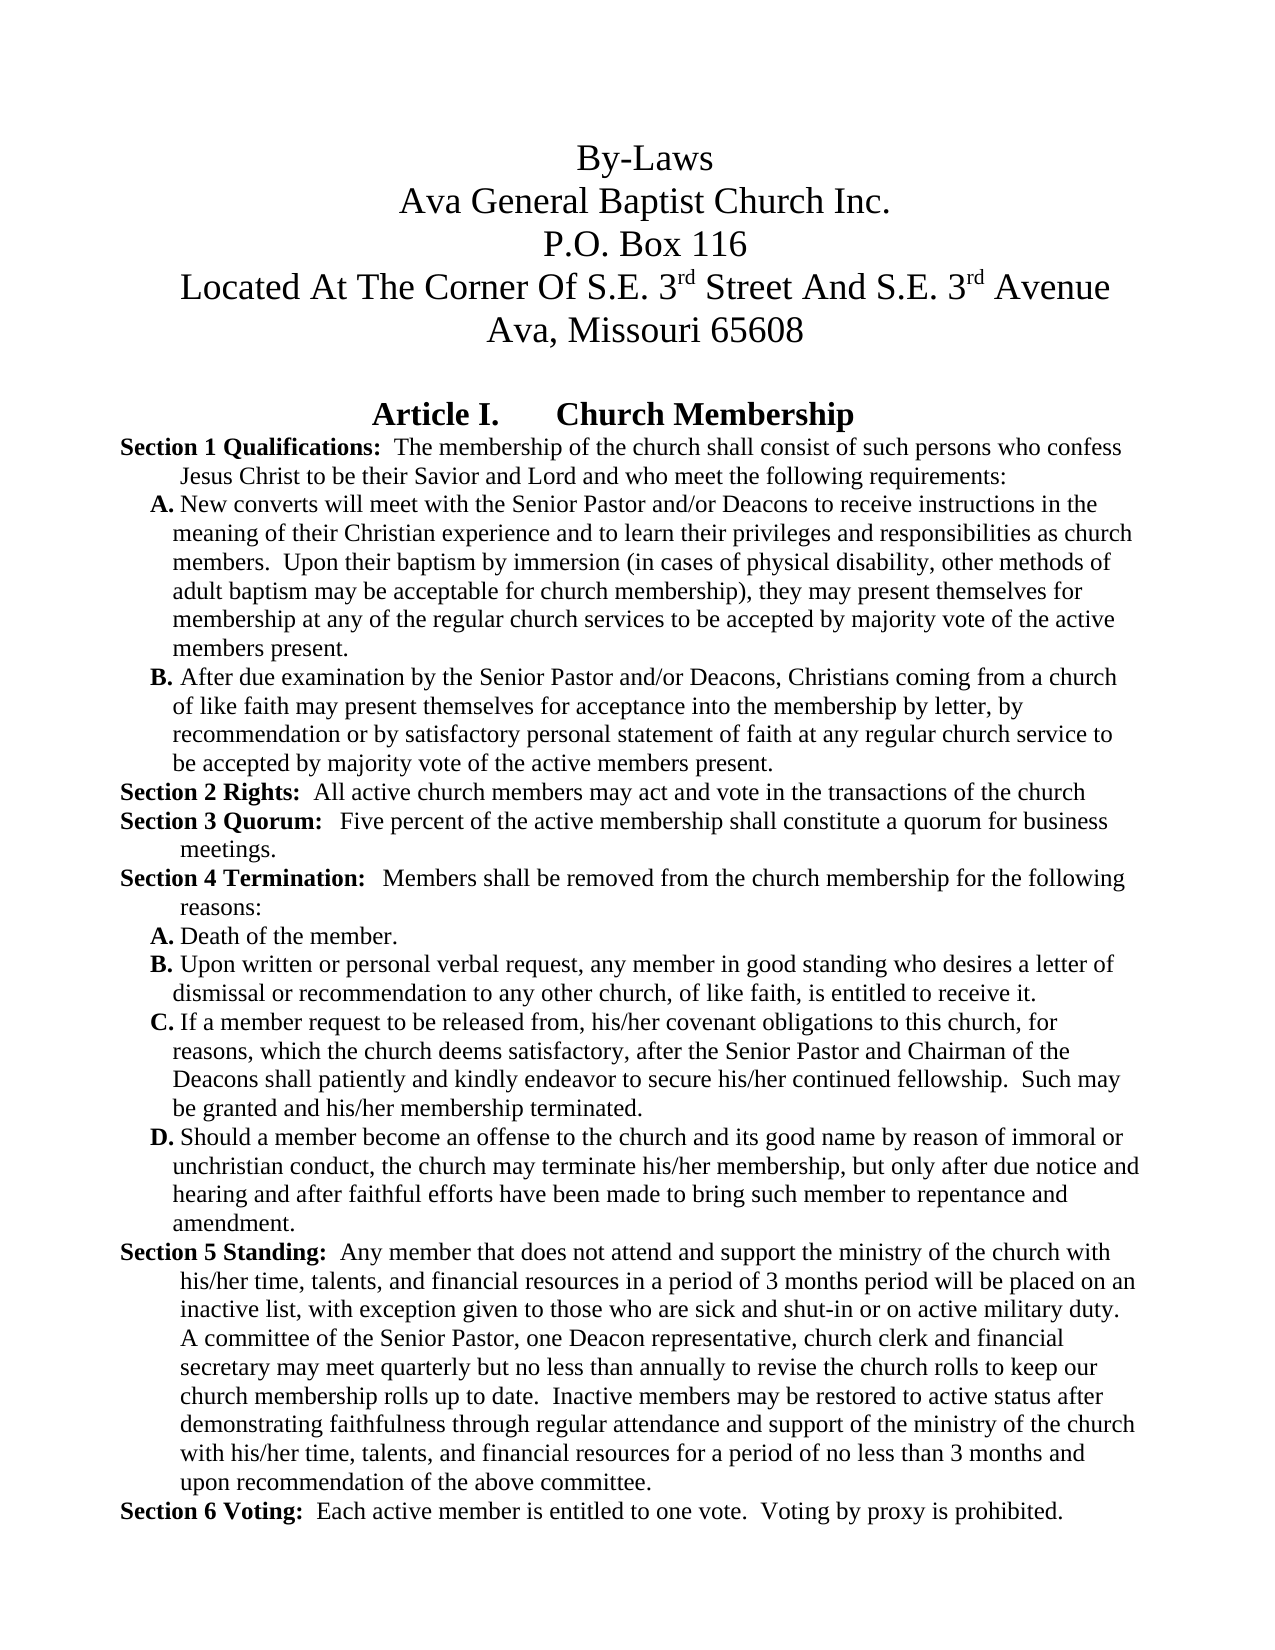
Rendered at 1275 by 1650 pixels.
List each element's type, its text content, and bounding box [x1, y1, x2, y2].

list Should a member become an offense to the church and its good name by reason of immoral or unchristian conduct, the church may terminate his/her membership, but only after due notice and hearing and after faithful efforts have been made to bring such member to repentance and amendment. [150, 1122, 1140, 1237]
text By-Laws [150, 135, 1140, 178]
list Termination: Members shall be removed from the church membership for the following reasons: [120, 863, 1140, 921]
text Located At The Corner Of And S.E. 3rd Avenue [150, 264, 1140, 307]
list Quorum: Five percent of the active membership shall constitute a quorum for business meetings. [120, 806, 1140, 863]
list After due examination by the Senior Pastor and/or Deacons, Christians coming from a church of like faith may present themselves for acceptance into the membership by letter, by recommendation or by satisfactory personal statement of faith at any regular church service to be accepted by majority vote of the active members present. [150, 662, 1140, 777]
list Standing: Any member that does not attend and support the ministry of the church with his/her time, talents, and financial resources in a period of 3 months period will be placed on an inactive list, with exception given to those who are sick and shut-in or on active military duty. A committee of the Senior Pastor, one Deacon representative, church clerk and financial secretary may meet quarterly but no less than annually to revise the church rolls to keep our church membership rolls up to date. Inactive members may be restored to active status after demonstrating faithfulness through regular attendance and support of the ministry of the church with his/her time, talents, and financial resources for a period of no less than 3 months and upon recommendation of the above committee. [120, 1237, 1140, 1496]
list Rights: All active church members may act and vote in the transactions of the church [120, 777, 1140, 806]
list Voting: Each active member is entitled to one vote. Voting by proxy is prohibited. [120, 1496, 1140, 1524]
text Ava General Baptist Church Inc. [150, 178, 1140, 221]
list Qualifications: The membership of the church shall consist of such persons who confess Jesus Christ to be their Savior and Lord and who meet the following requirements: [120, 432, 1140, 489]
list If a member request to be released from, his/her covenant obligations to this church, for reasons, which the church deems satisfactory, after the Senior Pastor and Chairman of the Deacons shall patiently and kindly endeavor to secure his/her continued fellowship. Such may be granted and his/her membership terminated. [150, 1007, 1140, 1122]
list New converts will meet with the Senior Pastor and/or Deacons to receive instructions in the meaning of their Christian experience and to learn their privileges and responsibilities as church members. Upon their baptism by immersion (in cases of physical disability, other methods of adult baptism may be acceptable for church membership), they may present themselves for membership at any of the regular church services to be accepted by majority vote of the active members present. [150, 489, 1140, 662]
list Upon written or personal verbal request, any member in good standing who desires a letter of dismissal or recommendation to any other church, of like faith, is entitled to receive it. [150, 949, 1140, 1007]
list Death of the member. [150, 921, 1140, 949]
list Church Membership [120, 394, 1140, 432]
